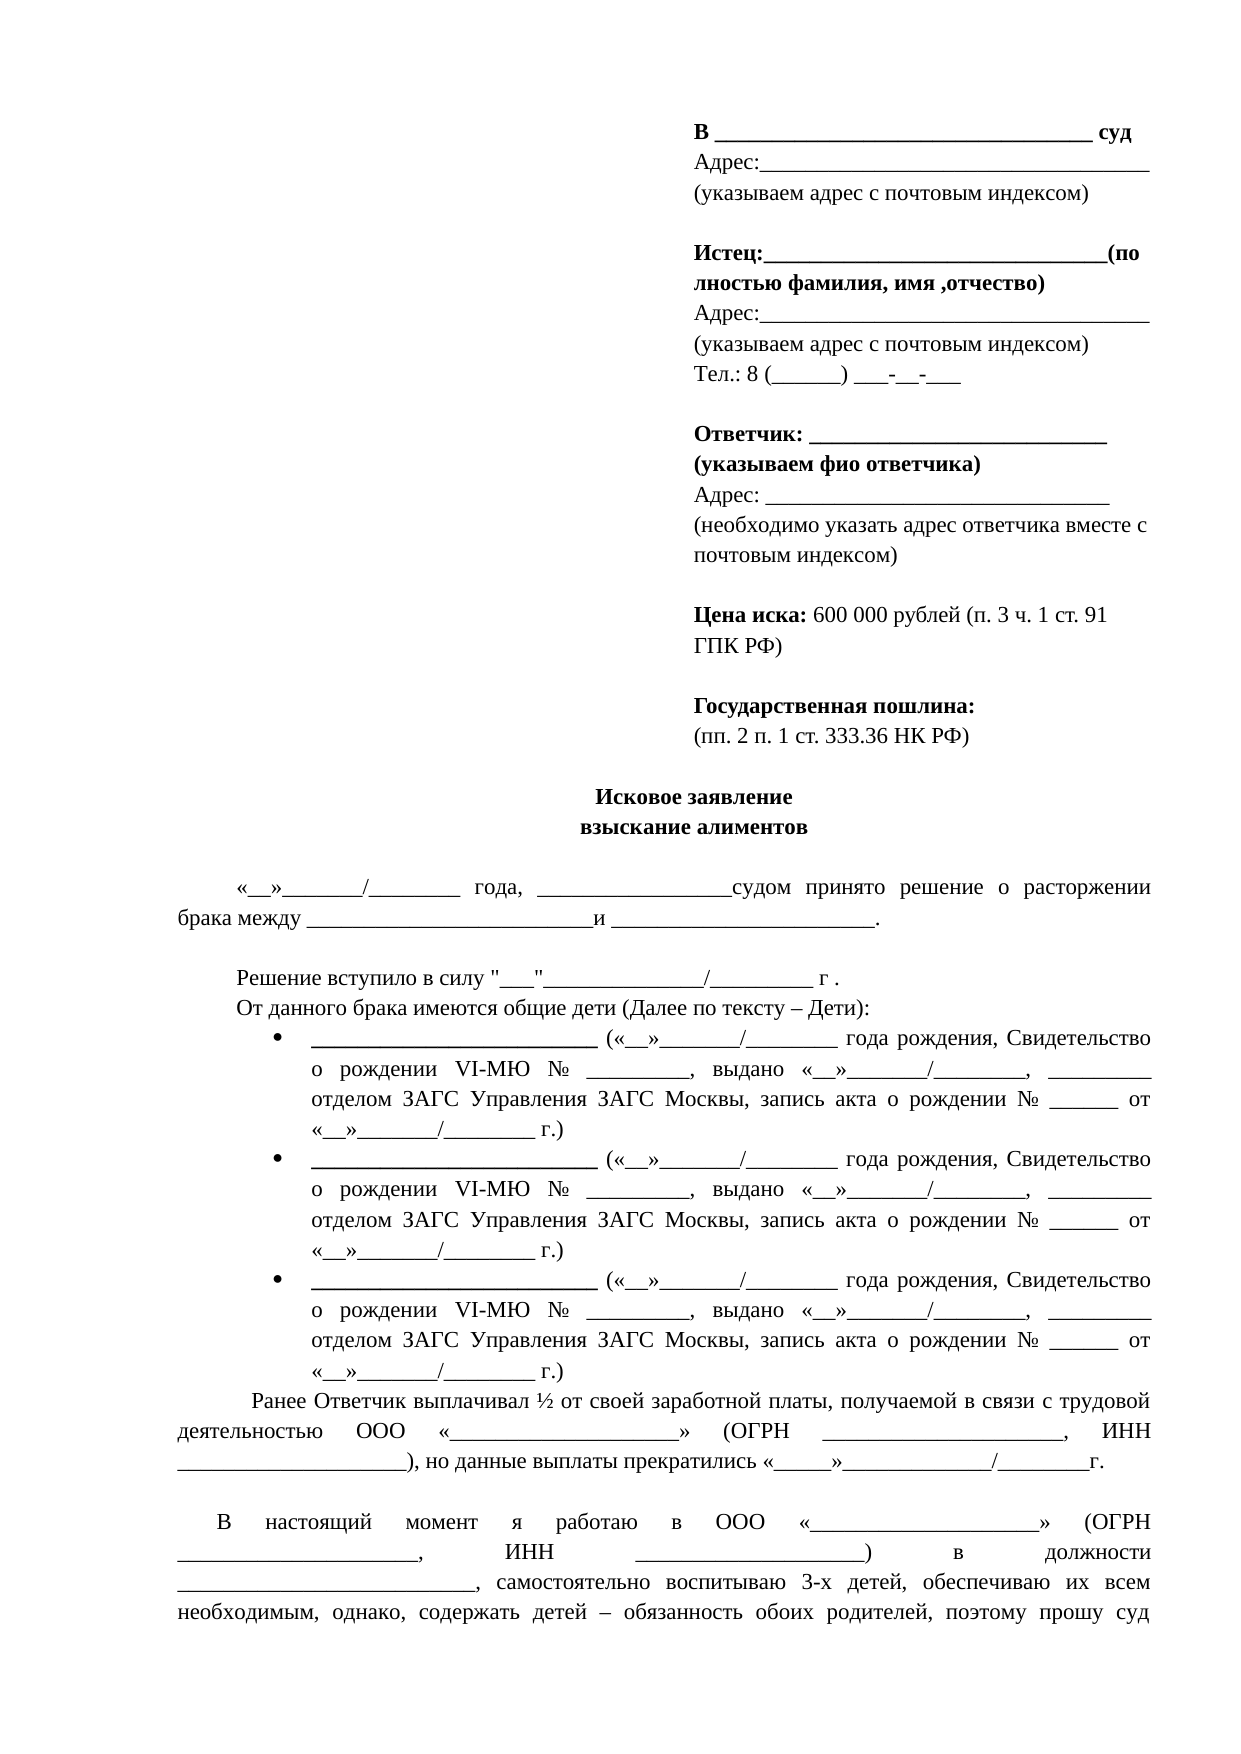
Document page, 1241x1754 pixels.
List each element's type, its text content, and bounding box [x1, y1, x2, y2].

text Адрес: ______________________________ [693, 481, 1152, 507]
text Тел.: 8 (______) ___-__-___ [693, 360, 1152, 386]
text Истец:______________________________(полностью фамилия, имя ,отчество) [693, 239, 1152, 296]
text Адрес:__________________________________ (указываем адрес с почтовым индексом) [693, 299, 1152, 356]
text (необходимо указать адрес ответчика вместе с почтовым индексом) [693, 511, 1152, 567]
text Исковое заявление [177, 783, 1152, 809]
text Решение вступило в силу "___"______________/_________ г . [177, 964, 1152, 990]
text «__»_______/________ года, _________________судом принято решение о расторжении брака между _________________________и _______________________. [177, 873, 1152, 930]
text Ранее Ответчик выплачивал ½ от своей заработной платы, получаемой в связи с трудовой деятельностью ООО «____________________» (ОГРН _____________________, ИНН ____________________), но данные выплаты прекратились «_____»_____________/________г. [177, 1387, 1152, 1474]
text Цена иска: 600 000 рублей (п. 3 ч. 1 ст. 91 ГПК РФ) [693, 601, 1152, 658]
list _________________________ («__»_______/________ года рождения, Свидетельство о рождении VI-МЮ № _________, выдано «__»_______/________, _________ отделом ЗАГС Управления ЗАГС Москвы, запись акта о рождении № ______ от «__»_______/________ г.) [274, 1024, 1152, 1141]
text взыскание алиментов [177, 813, 1152, 839]
text (пп. 2 п. 1 ст. 333.36 НК РФ) [693, 722, 1152, 749]
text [177, 1508, 1152, 1625]
list _________________________ («__»_______/________ года рождения, Свидетельство о рождении VI-МЮ № _________, выдано «__»_______/________, _________ отделом ЗАГС Управления ЗАГС Москвы, запись акта о рождении № ______ от «__»_______/________ г.) [274, 1266, 1152, 1383]
text Адрес:__________________________________ (указываем адрес с почтовым индексом) [693, 148, 1152, 205]
list _________________________ («__»_______/________ года рождения, Свидетельство о рождении VI-МЮ № _________, выдано «__»_______/________, _________ отделом ЗАГС Управления ЗАГС Москвы, запись акта о рождении № ______ от «__»_______/________ г.) [274, 1145, 1152, 1262]
text От данного брака имеются общие дети (Далее по тексту – Дети): [177, 994, 1152, 1021]
text (указываем фио ответчика) [693, 450, 1152, 477]
text Государственная пошлина: [693, 692, 1152, 718]
text Ответчик: __________________________ [693, 420, 1152, 447]
text В _________________________________ суд [693, 118, 1152, 144]
